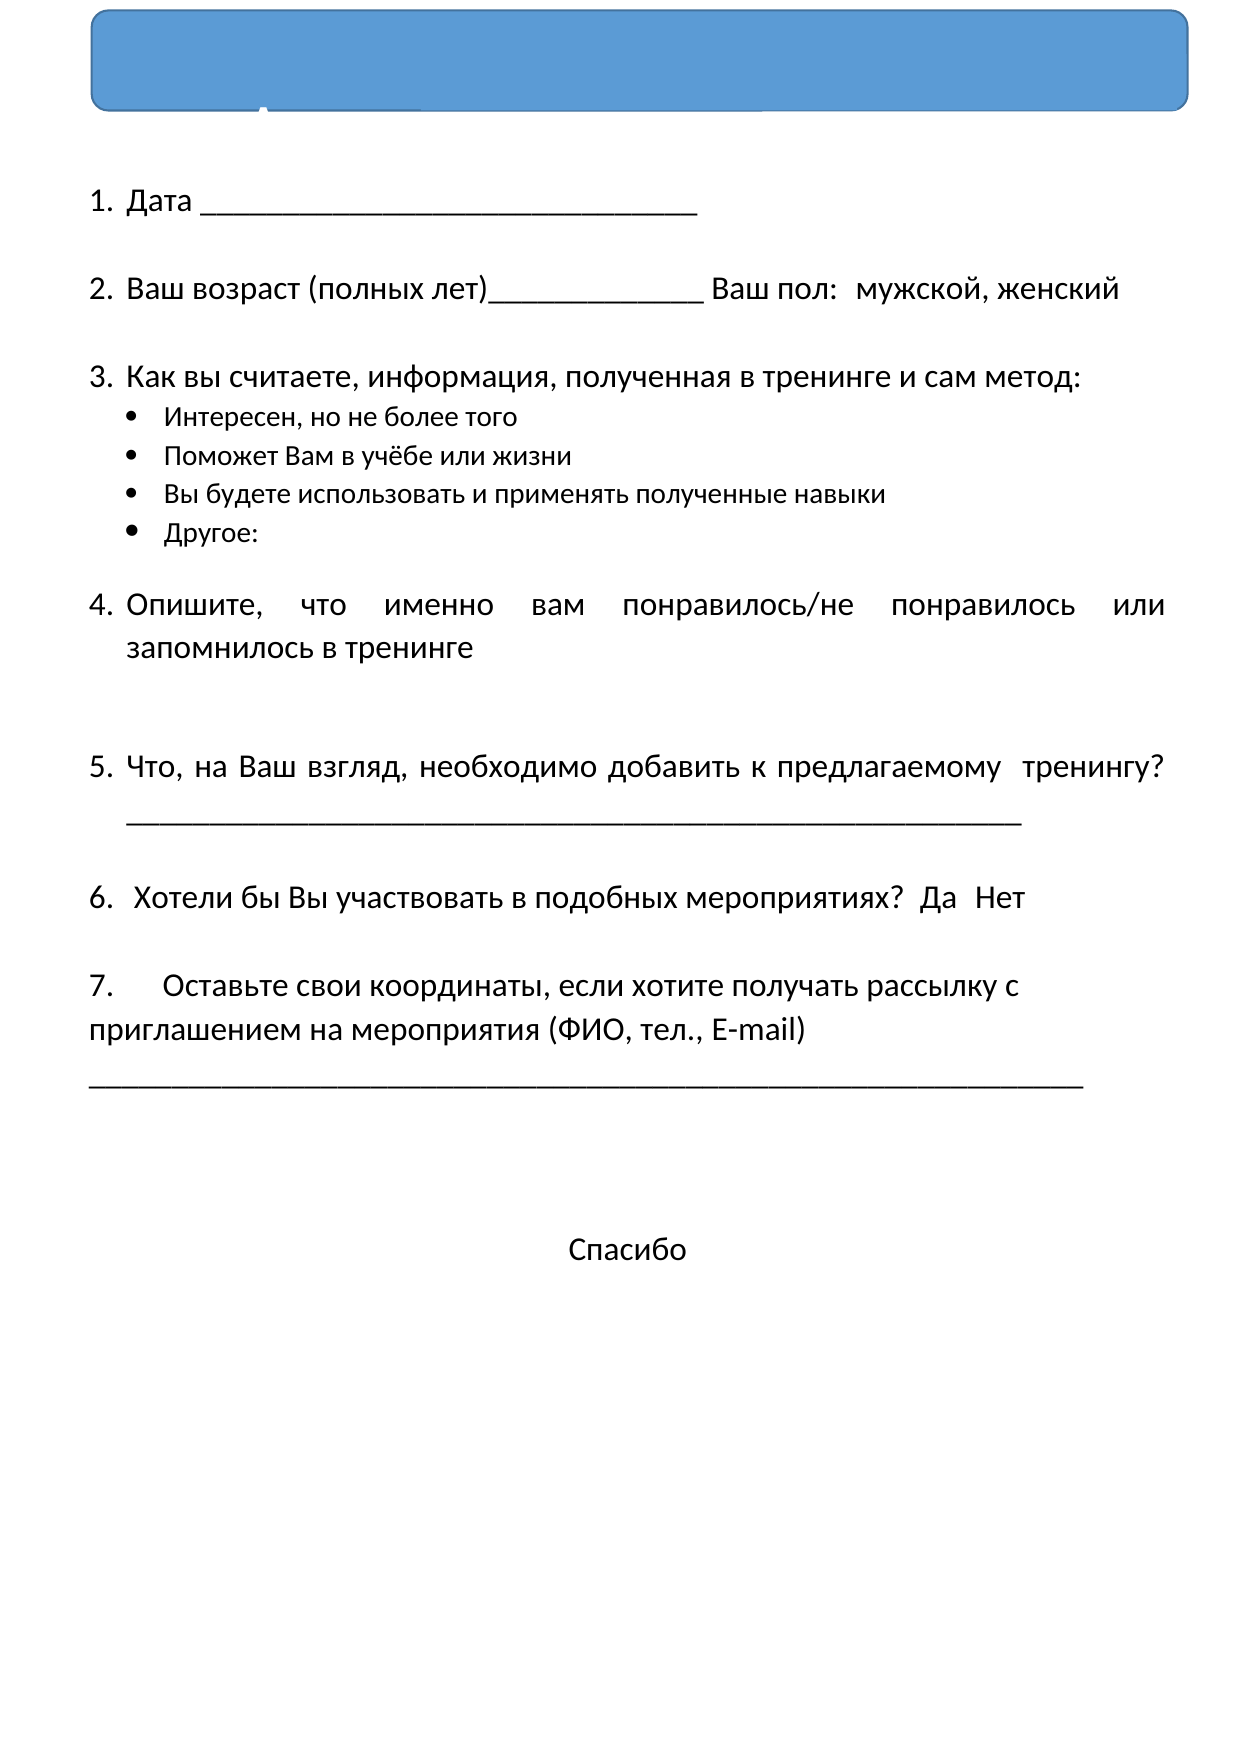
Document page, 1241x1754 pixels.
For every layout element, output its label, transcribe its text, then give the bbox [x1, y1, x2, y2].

list Интересен, но не более того [126, 398, 1167, 434]
list Опишите, что именно вам понравилось/не понравилось или запомнилось в тренинге [89, 582, 1167, 667]
list Поможет Вам в учёбе или жизни [126, 437, 1167, 473]
list Оставьте свои координаты, если хотите получать рассылку с приглашением на мероприятия (ФИО, тел., E-mail) ____________________________________________________________ [89, 964, 1167, 1093]
list Вы будете использовать и применять полученные навыки [126, 475, 1167, 511]
list Что, на Ваш взгляд, необходимо добавить к предлагаемому тренингу?______________________________________________________ [89, 744, 1167, 829]
list Другое: [126, 514, 1167, 549]
list Как вы считаете, информация, полученная в тренинге и сам метод: [89, 354, 1167, 395]
list Спасибо [89, 1228, 1167, 1269]
list Дата ______________________________ [89, 179, 1167, 219]
list Ваш возраст (полных лет)_____________ Ваш пол: мужской, женский [89, 267, 1167, 307]
list Хотели бы Вы участвовать в подобных мероприятиях? Да Нет [89, 876, 1167, 917]
